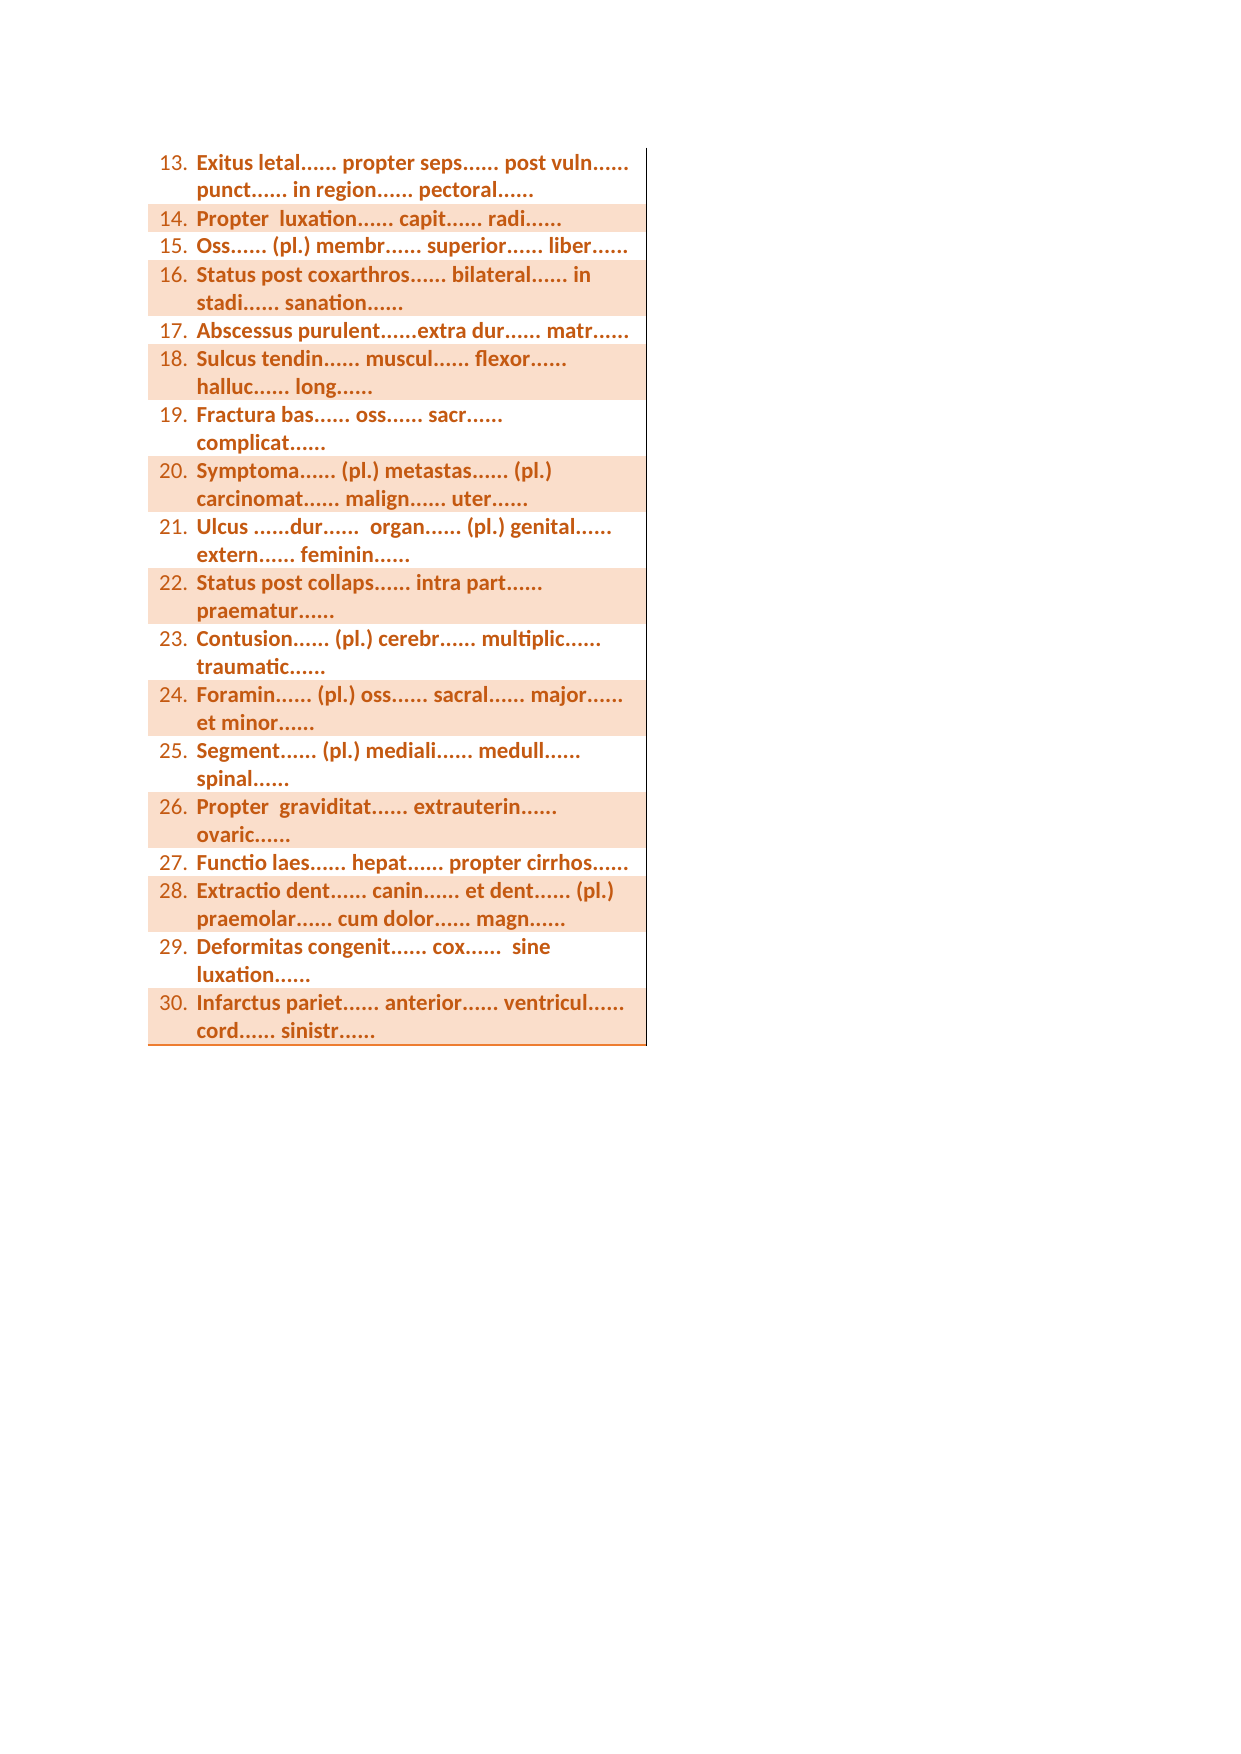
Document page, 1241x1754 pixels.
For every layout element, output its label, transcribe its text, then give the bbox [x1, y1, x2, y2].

table_cell Segment...... (pl.) mediali...... medull...... spinal...... [148, 736, 646, 792]
table_cell Fractura bas...... oss...... sacr...... complicat...... [148, 400, 646, 456]
table_cell Exitus letal...... propter seps...... post vuln...... punct...... in region...... pectoral...... [148, 148, 646, 204]
table_cell Propter luxation...... capit...... radi...... [148, 204, 646, 232]
table_cell Foramin...... (pl.) oss...... sacral...... major...... et minor...... [148, 680, 646, 736]
table_cell Propter graviditat...... extrauterin...... ovaric...... [148, 792, 646, 848]
table_cell Ulcus ......dur...... organ...... (pl.) genital...... extern...... feminin...... [148, 512, 646, 568]
table_cell Extractio dent...... canin...... et dent...... (pl.) praemolar...... cum dolor...... magn...... [148, 876, 646, 932]
table_cell Status post collaps...... intra part...... praematur...... [148, 568, 646, 624]
table_cell Abscessus purulent......extra dur...... matr...... [148, 316, 646, 344]
table_cell Functio laes...... hepat...... propter cirrhos...... [148, 848, 646, 876]
table_cell Status post coxarthros...... bilateral...... in stadi...... sanation...... [148, 260, 646, 316]
table_cell Oss...... (pl.) membr...... superior...... liber...... [148, 232, 646, 260]
table_cell Symptoma...... (pl.) metastas...... (pl.) carcinomat...... malign...... uter...... [148, 456, 646, 512]
table_cell Contusion...... (pl.) cerebr...... multiplic...... traumatic...... [148, 624, 646, 680]
table_cell Infarctus pariet...... anterior...... ventricul...... cord...... sinistr...... [148, 988, 646, 1044]
table_cell Deformitas congenit...... cox...... sine luxation...... [148, 932, 646, 988]
table_cell Sulcus tendin...... muscul...... flexor...... halluc...... long...... [148, 344, 646, 400]
